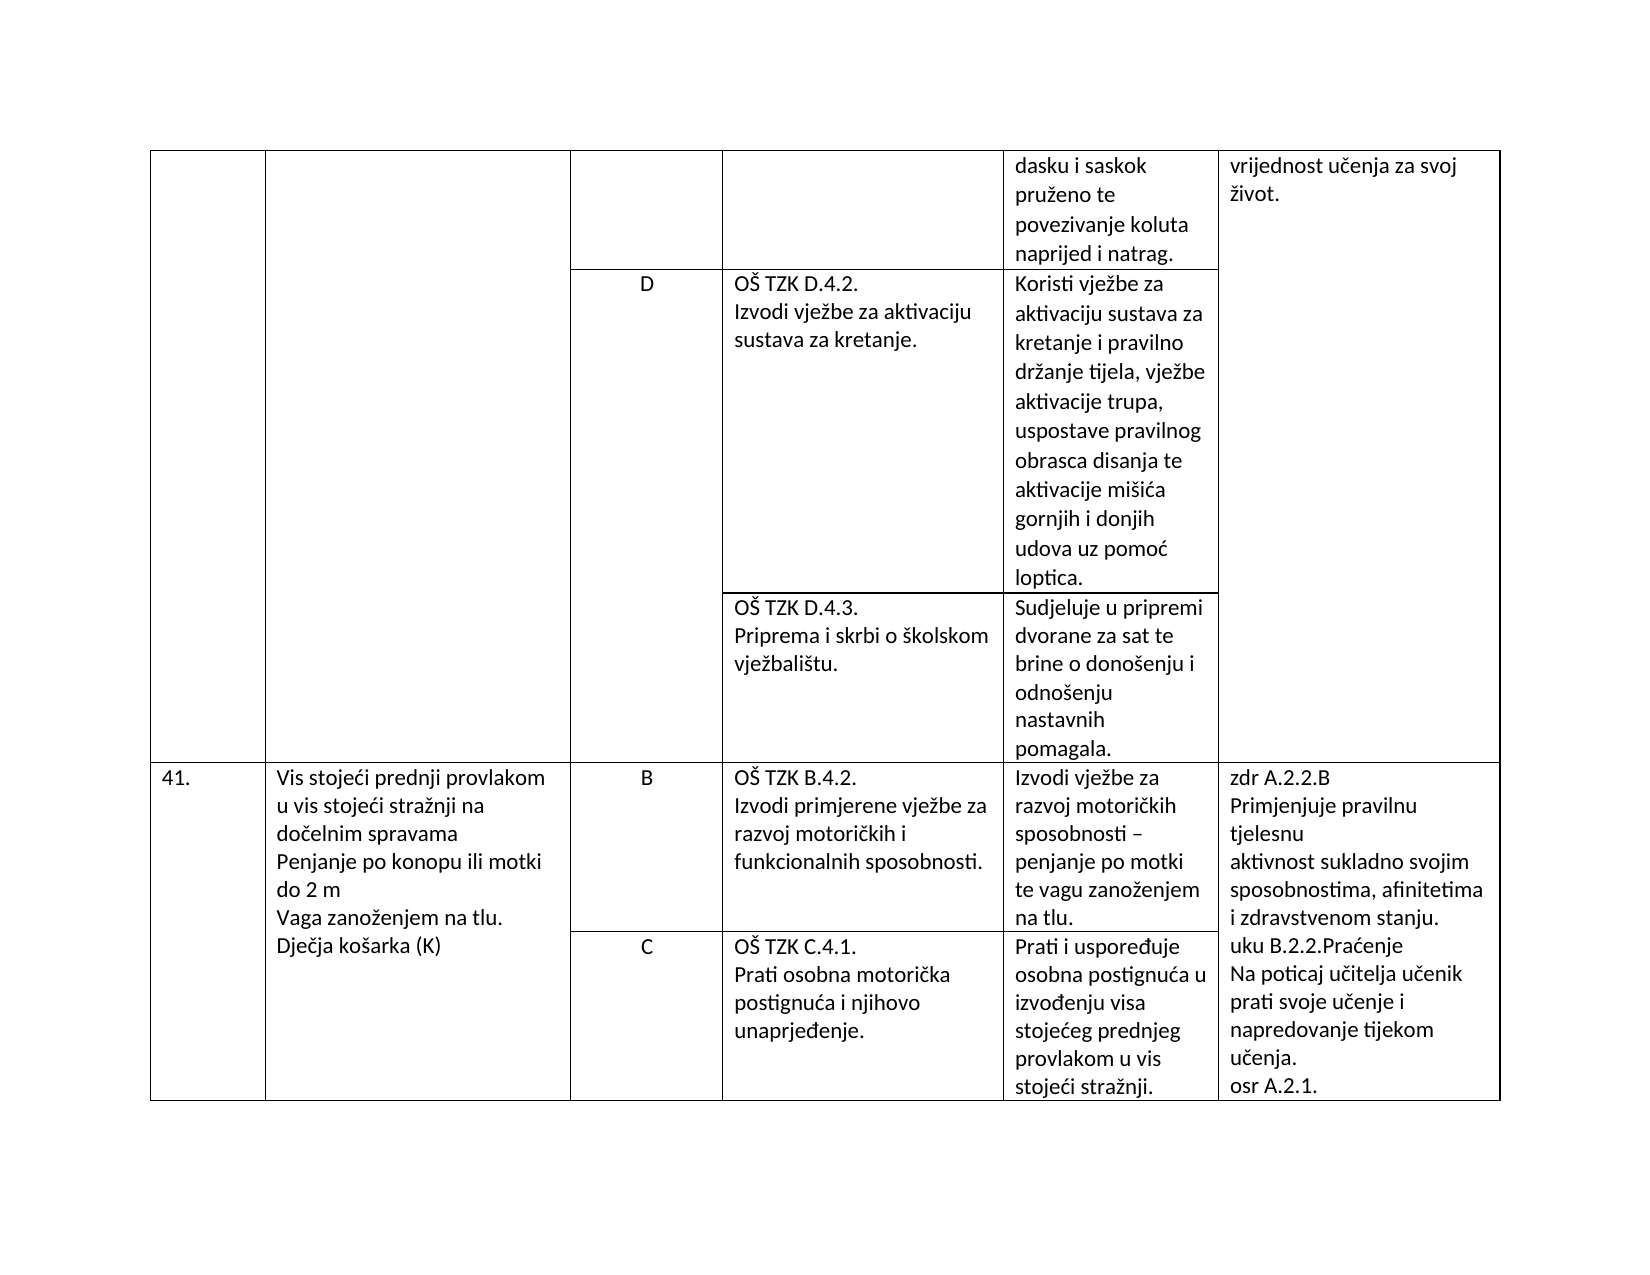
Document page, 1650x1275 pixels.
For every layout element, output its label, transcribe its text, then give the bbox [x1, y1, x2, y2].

table_cell OŠ TZK B.4.2. Izvodi primjerene vježbe za razvoj motoričkih i funkcionalnih sposobnosti. [723, 763, 1003, 931]
table_cell B [571, 151, 722, 268]
table_cell C [571, 932, 722, 1100]
table_cell Izvodi vježbe za razvoj motoričkih sposobnosti – penjanje po motki te vagu zanoženjem na tlu. [1004, 763, 1218, 931]
table_cell OŠ TZK D.4.3. Priprema i skrbi o školskom vježbalištu. [723, 594, 1003, 762]
table_cell OŠ TZK D.4.2. Izvodi vježbe za aktivaciju sustava za kretanje. [723, 270, 1003, 592]
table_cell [1004, 151, 1218, 268]
table_cell Vis stojeći prednji provlakom u vis stojeći stražnji na dočelnim spravama Penjanje po konopu ili motki do 2 m Vaga zanoženjem na tlu. Dječja košarka (K) [266, 763, 570, 1100]
table_cell D [571, 270, 722, 762]
table_cell Koristi vježbe za aktivaciju sustava za kretanje i pravilno držanje tijela, vježbe aktivacije trupa, uspostave pravilnog obrasca disanja te aktivacije mišića gornjih i donjih udova uz pomoć loptica. [1004, 270, 1218, 592]
table_cell 41. [151, 763, 265, 1100]
table_cell Sudjeluje u pripremi dvorane za sat te brine o donošenju i odnošenju nastavnih pomagala. [1004, 594, 1218, 762]
table_cell Prati i uspoređuje osobna postignuća u izvođenju visa stojećeg prednjeg provlakom u vis stojeći stražnji. [1004, 932, 1218, 1100]
table_cell zdr A.2.2.B Primjenjuje pravilnu tjelesnu aktivnost sukladno svojim sposobnostima, afinitetima i zdravstvenom stanju. uku B.2.2.Praćenje Na poticaj učitelja učenik prati svoje učenje i napredovanje tijekom učenja. osr A.2.1. Razvija sliku o sebi. [1219, 763, 1499, 1100]
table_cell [723, 151, 1003, 268]
table_cell B [571, 763, 722, 931]
table_cell OŠ TZK C.4.1. Prati osobna motorička postignuća i njihovo unaprjeđenje. [723, 932, 1003, 1100]
